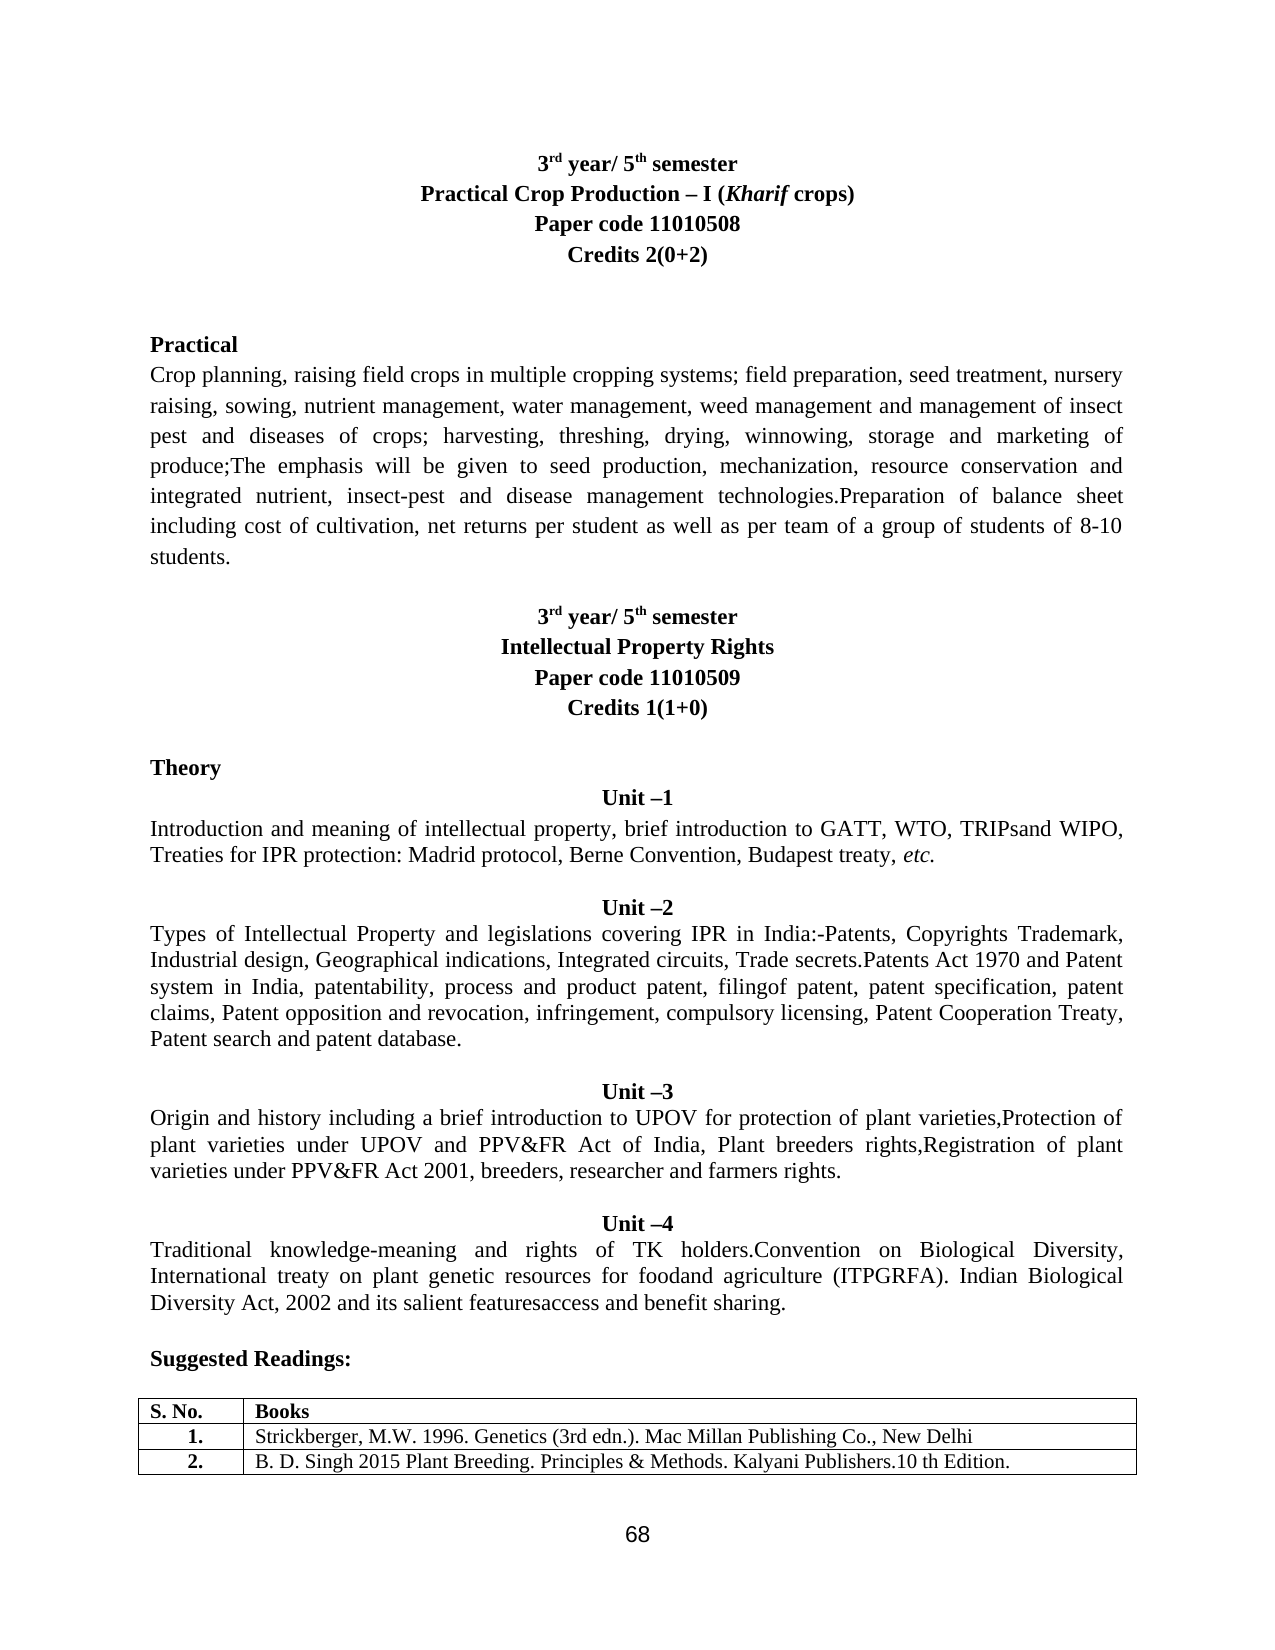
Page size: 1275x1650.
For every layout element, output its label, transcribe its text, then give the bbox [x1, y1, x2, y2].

text Credits 2(0+2) [150, 241, 1125, 267]
text Unit –1 [150, 784, 1125, 811]
text Traditional knowledge-meaning and rights of TK holders.Convention on Biological Diversity, International treaty on plant genetic resources for foodand agriculture (ITPGRFA). Indian Biological Diversity Act, 2002 and its salient featuresaccess and benefit sharing. [150, 1236, 1125, 1315]
text Crop planning, raising field crops in multiple cropping systems; field preparation, seed treatment, nursery raising, sowing, nutrient management, water management, weed management and management of insect pest and diseases of crops; harvesting, threshing, drying, winnowing, storage and marketing of produce;The emphasis will be given to seed production, mechanization, resource conservation and integrated nutrient, insect-pest and disease management technologies.Preparation of balance sheet including cost of cultivation, net returns per student as well as per team of a group of students of 8-10 students. [150, 361, 1125, 569]
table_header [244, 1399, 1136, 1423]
subtitle Suggested Readings: [150, 1346, 1024, 1372]
text 3rd year/ 5th semester [150, 603, 1125, 629]
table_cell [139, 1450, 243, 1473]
text Unit –4 [150, 1210, 1125, 1236]
text Theory [150, 754, 1125, 781]
text Practical Crop Production – I (Kharif crops) [150, 180, 1125, 207]
text 3rd year/ 5th semester [150, 150, 1125, 176]
text Credits 1(1+0) [150, 694, 1125, 720]
text Types of Intellectual Property and legislations covering IPR in India:-Patents, Copyrights Trademark, Industrial design, Geographical indications, Integrated circuits, Trade secrets.Patents Act 1970 and Patent system in India, patentability, process and product patent, filingof patent, patent specification, patent claims, Patent opposition and revocation, infringement, compulsory licensing, Patent Cooperation Treaty, Patent search and patent database. [150, 920, 1125, 1052]
text Intellectual Property Rights [150, 633, 1125, 660]
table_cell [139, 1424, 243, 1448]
text Introduction and meaning of intellectual property, brief introduction to GATT, WTO, TRIPsand WIPO, Treaties for IPR protection: Madrid protocol, Berne Convention, Budapest treaty, etc. [150, 814, 1125, 867]
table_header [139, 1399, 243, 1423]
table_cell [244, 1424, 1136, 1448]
text Origin and history including a brief introduction to UPOV for protection of plant varieties,Protection of plant varieties under UPOV and PPV&FR Act of India, Plant breeders rights,Registration of plant varieties under PPV&FR Act 2001, breeders, researcher and farmers rights. [150, 1104, 1125, 1183]
text Unit –3 [150, 1078, 1125, 1104]
text Unit –2 [150, 894, 1125, 920]
text Paper code 11010508 [150, 210, 1125, 237]
text Paper code 11010509 [150, 663, 1125, 690]
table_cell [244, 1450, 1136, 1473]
text Practical [150, 331, 1125, 358]
